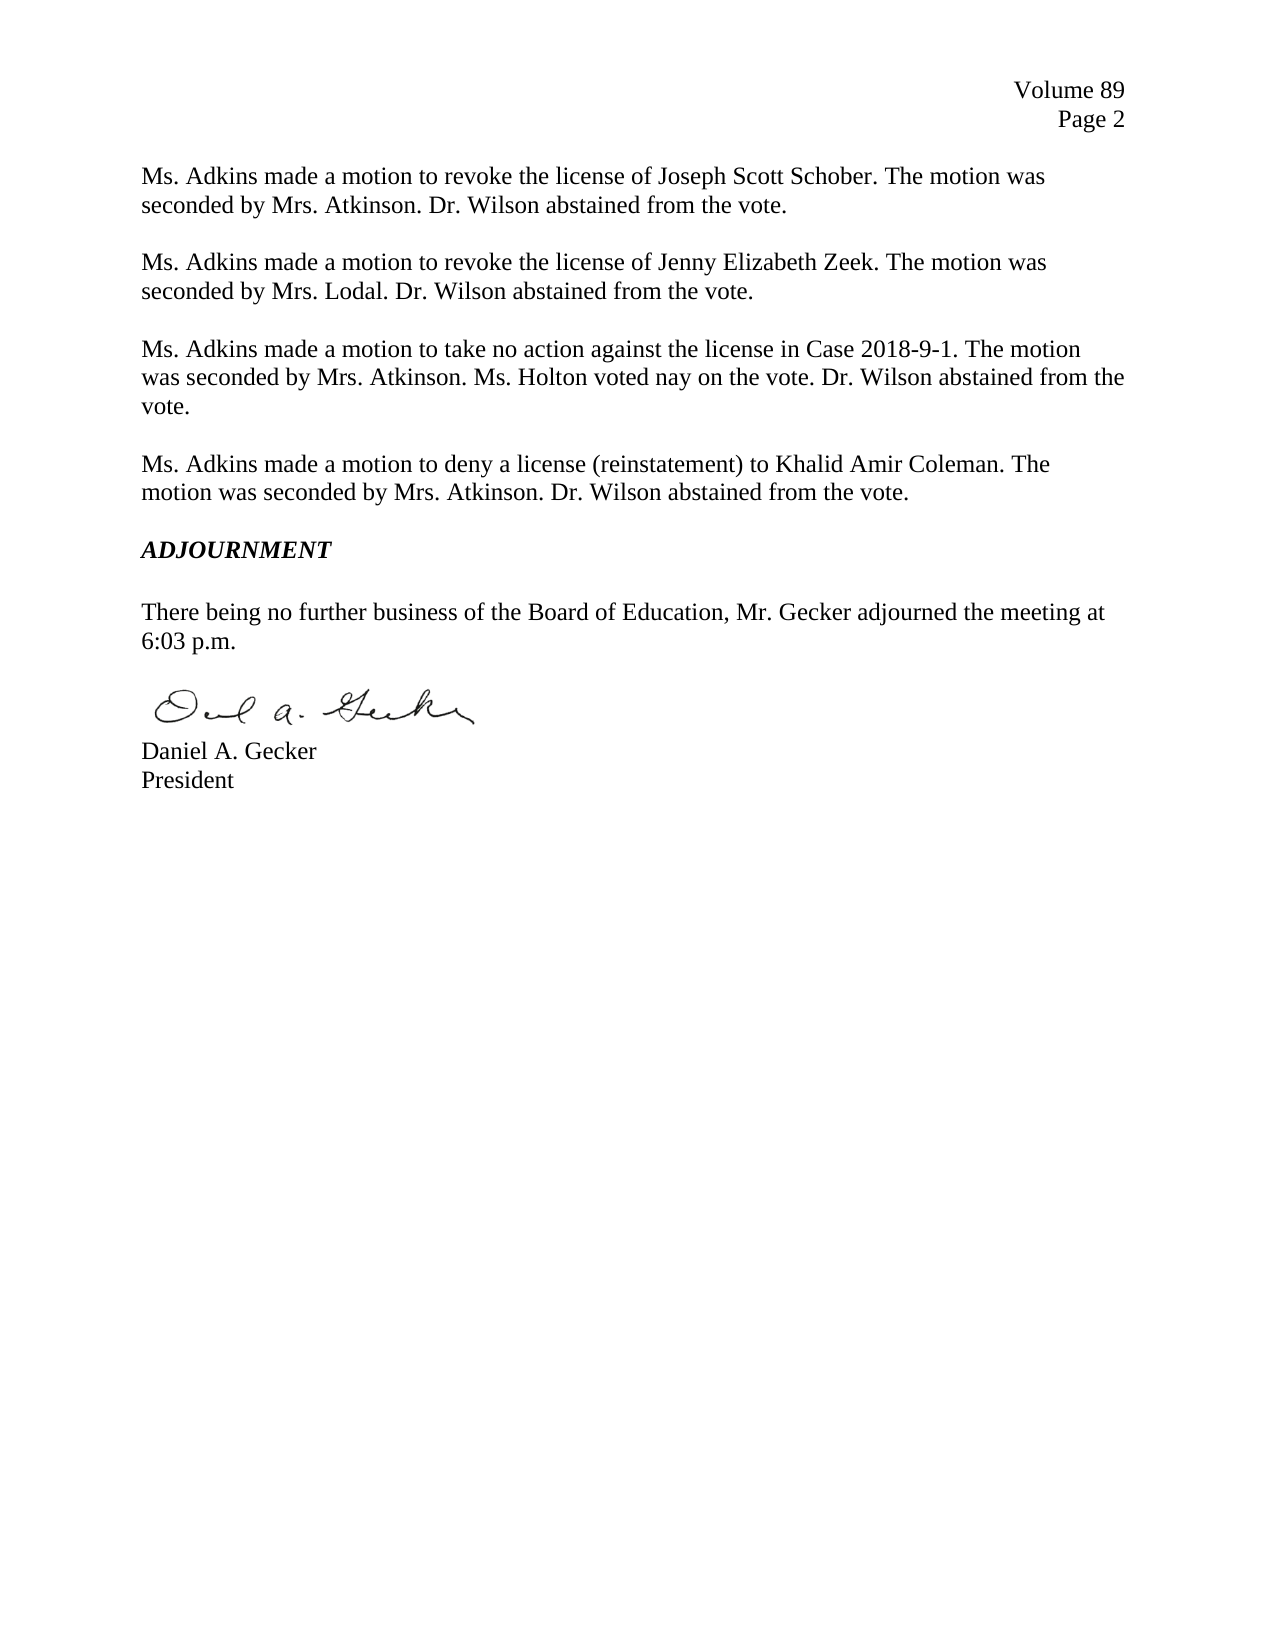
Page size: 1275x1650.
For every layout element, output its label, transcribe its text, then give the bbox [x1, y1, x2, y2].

text Ms. Adkins made a motion to revoke the license of Jenny Elizabeth Zeek. The motion was seconded by Mrs. Lodal. Dr. Wilson abstained from the vote. [141, 247, 1125, 305]
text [141, 161, 1125, 219]
subtitle ADJOURNMENT [141, 535, 1125, 597]
text There being no further business of the Board of Education, Mr. Gecker adjourned the meeting at 6:03 p.m. [141, 597, 1125, 655]
text President [141, 765, 1125, 794]
text Ms. Adkins made a motion to deny a license (reinstatement) to Khalid Amir Coleman. The motion was seconded by Mrs. Atkinson. Dr. Wilson abstained from the vote. [141, 449, 1125, 535]
text Ms. Adkins made a motion to take no action against the license in Case 2018-9-1. The motion was seconded by Mrs. Atkinson. Ms. Holton voted nay on the vote. Dr. Wilson abstained from the vote. [141, 334, 1125, 420]
picture [141, 683, 486, 737]
text Daniel A. Gecker [141, 736, 1125, 765]
